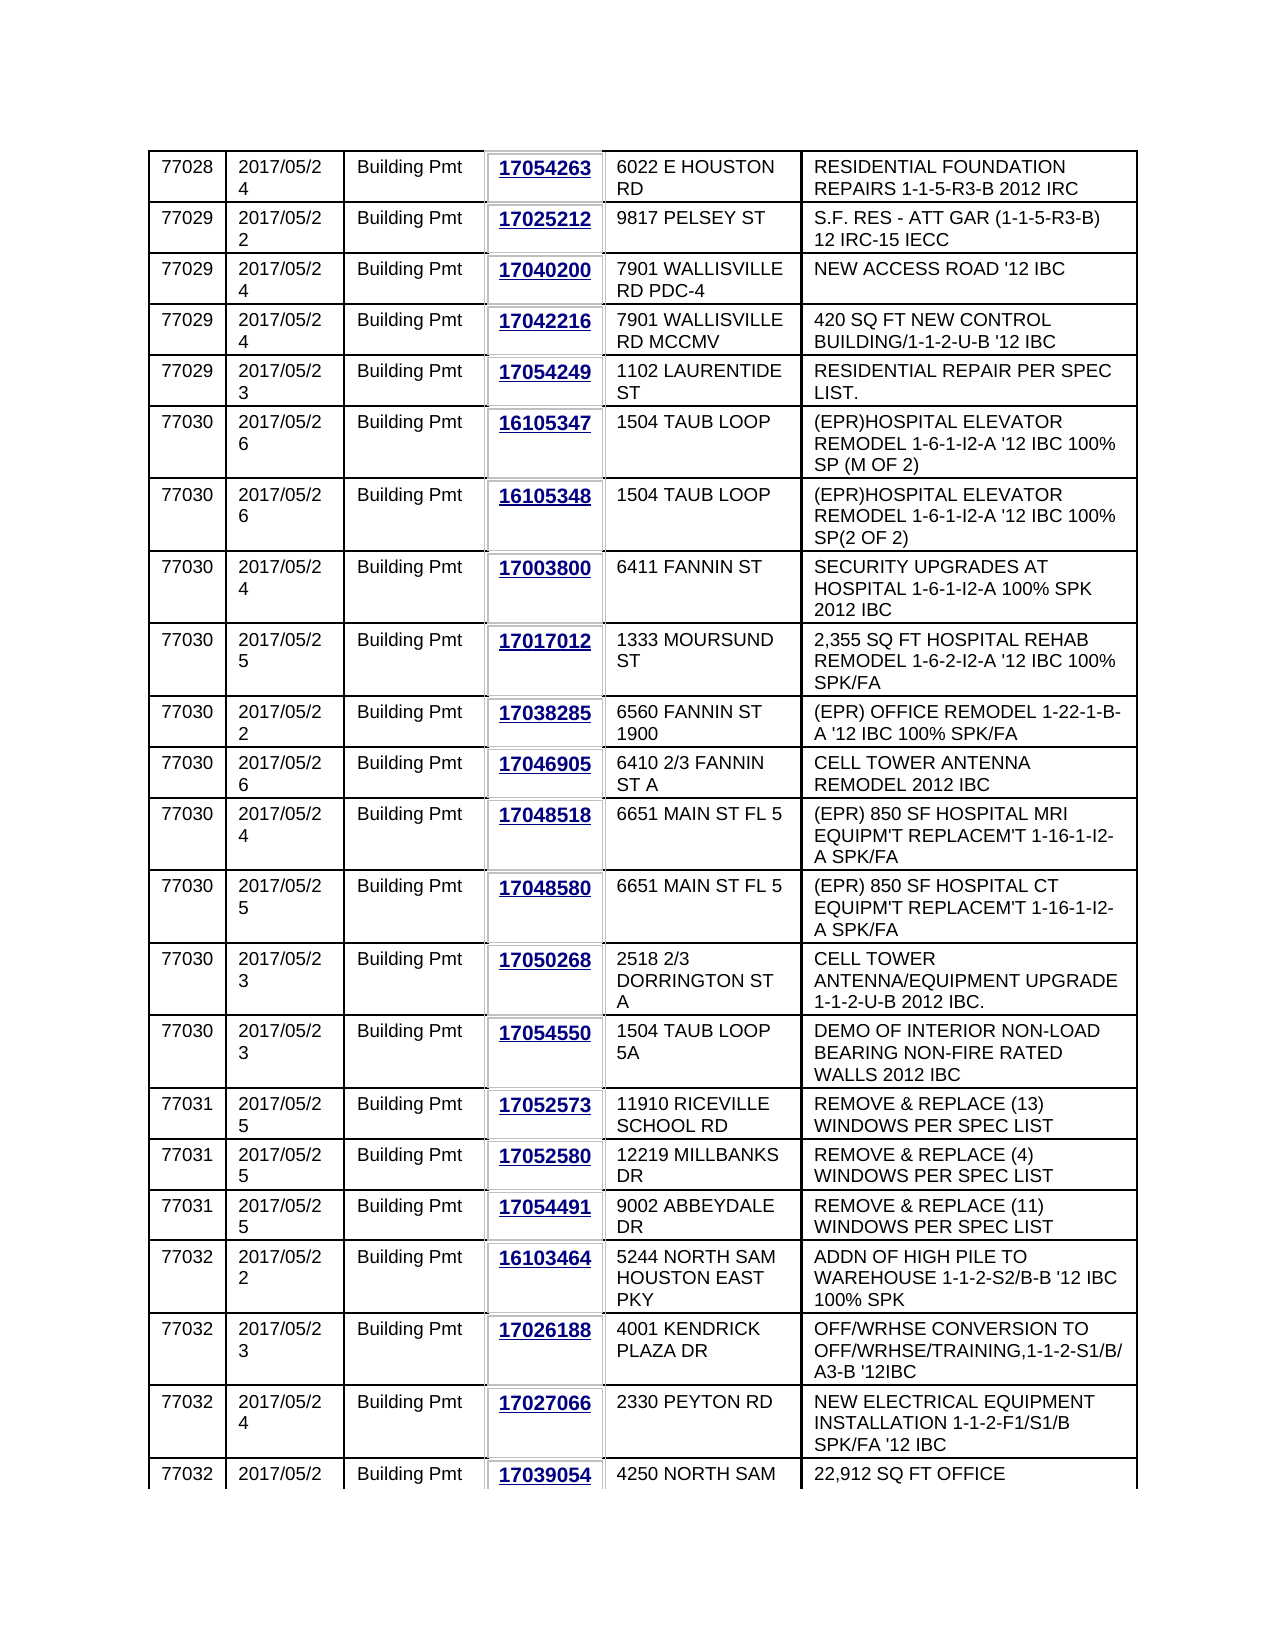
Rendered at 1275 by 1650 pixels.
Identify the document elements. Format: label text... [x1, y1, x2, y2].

table_cell 77030 [150, 552, 225, 622]
table_cell 17054249 [489, 358, 602, 405]
table_cell 17038285 [489, 700, 602, 746]
table_cell (EPR) 850 SF HOSPITAL MRI EQUIPM'T REPLACEM'T 1-16-1-I2-A SPK/FA [803, 799, 1136, 869]
table_cell (EPR)HOSPITAL ELEVATOR REMODEL 1-6-1-I2-A '12 IBC 100% SP(2 OF 2) [803, 479, 1136, 550]
table_cell 77032 [150, 1459, 225, 1489]
table_cell 77030 [150, 407, 225, 477]
table_cell 2017/05/23 [227, 1016, 343, 1087]
table_cell Building Pmt [345, 152, 484, 201]
table_cell 77030 [150, 479, 225, 550]
table_cell 7901 WALLISVILLE RD PDC-4 [606, 254, 800, 303]
table_cell Building Pmt [345, 1459, 484, 1489]
table_cell 77032 [150, 1241, 225, 1312]
table_cell 2330 PEYTON RD [606, 1386, 800, 1457]
table_cell 77030 [150, 799, 225, 869]
table_cell 17054550 [489, 1019, 602, 1087]
table_cell Building Pmt [345, 203, 484, 252]
table_cell REMOVE & REPLACE (11) WINDOWS PER SPEC LIST [803, 1191, 1136, 1239]
table_cell Building Pmt [345, 624, 484, 695]
table_cell 17052580 [489, 1142, 602, 1188]
table_cell 77031 [150, 1191, 225, 1239]
table_cell 17048518 [489, 801, 602, 869]
table_cell S.F. RES - ATT GAR (1-1-5-R3-B) 12 IRC-15 IECC [803, 203, 1136, 252]
table_cell ADDN OF HIGH PILE TO WAREHOUSE 1-1-2-S2/B-B '12 IBC 100% SPK [803, 1241, 1136, 1312]
table_cell 17048580 [489, 874, 602, 942]
table_cell REMOVE & REPLACE (4) WINDOWS PER SPEC LIST [803, 1140, 1136, 1188]
table_cell 77030 [150, 1016, 225, 1087]
table_cell 77030 [150, 624, 225, 695]
table_cell Building Pmt [345, 748, 484, 797]
table_cell Building Pmt [345, 305, 484, 354]
table_cell 2017/05/23 [227, 944, 343, 1014]
table_cell Building Pmt [345, 799, 484, 869]
table_cell 1504 TAUB LOOP [606, 479, 800, 550]
table_cell 2017/05/25 [227, 871, 343, 942]
table_cell 2017/05/24 [227, 305, 343, 354]
table_cell 2017/05/25 [227, 1191, 343, 1239]
table_cell 2017/05/22 [227, 1241, 343, 1312]
table_cell 9817 PELSEY ST [606, 203, 800, 252]
table_cell 2017/05/26 [227, 748, 343, 797]
table_cell 17003800 [489, 555, 602, 622]
table_cell Building Pmt [345, 1089, 484, 1137]
table_cell 17042216 [489, 308, 602, 354]
table_cell 7901 WALLISVILLE RD MCCMV [606, 305, 800, 354]
table_cell 11910 RICEVILLE SCHOOL RD [606, 1089, 800, 1137]
table_cell Building Pmt [345, 1016, 484, 1087]
table_cell 2017/05/22 [227, 697, 343, 746]
table_cell 6411 FANNIN ST [606, 552, 800, 622]
table_cell 6651 MAIN ST FL 5 [606, 871, 800, 942]
table_cell 2017/05/23 [227, 1314, 343, 1384]
table_cell Building Pmt [345, 356, 484, 405]
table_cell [606, 1459, 800, 1489]
table_cell 2017/05/22 [227, 203, 343, 252]
table_cell Building Pmt [345, 1191, 484, 1239]
table_cell 6651 MAIN ST FL 5 [606, 799, 800, 869]
table_cell 16103464 [489, 1244, 602, 1312]
table_cell Building Pmt [345, 871, 484, 942]
table_cell 2017/05/23 [227, 356, 343, 405]
table_cell 6022 E HOUSTON RD [606, 152, 800, 201]
table_cell 6410 2/3 FANNIN ST A [606, 748, 800, 797]
table_cell OFF/WRHSE CONVERSION TO OFF/WRHSE/TRAINING,1-1-2-S1/B/A3-B '12IBC [803, 1314, 1136, 1384]
table_cell REMOVE & REPLACE (13) WINDOWS PER SPEC LIST [803, 1089, 1136, 1137]
table_cell 77032 [150, 1386, 225, 1457]
table_cell 2518 2/3 DORRINGTON ST A [606, 944, 800, 1014]
table_cell (EPR)HOSPITAL ELEVATOR REMODEL 1-6-1-I2-A '12 IBC 100% SP (M OF 2) [803, 407, 1136, 477]
table_cell 2017/05/24 [227, 552, 343, 622]
table_cell 17040200 [489, 257, 602, 303]
table_cell 4001 KENDRICK PLAZA DR [606, 1314, 800, 1384]
table_cell 77029 [150, 305, 225, 354]
table_cell Building Pmt [345, 1140, 484, 1188]
table_cell 77028 [150, 152, 225, 201]
table_cell 2017/05/26 [227, 479, 343, 550]
table_cell 5244 NORTH SAM HOUSTON EAST PKY [606, 1241, 800, 1312]
table_cell DEMO OF INTERIOR NON-LOAD BEARING NON-FIRE RATED WALLS 2012 IBC [803, 1016, 1136, 1087]
table_cell Building Pmt [345, 479, 484, 550]
table_cell SECURITY UPGRADES AT HOSPITAL 1-6-1-I2-A 100% SPK 2012 IBC [803, 552, 1136, 622]
table_cell 1504 TAUB LOOP 5A [606, 1016, 800, 1087]
table_cell 2017/05/26 [227, 407, 343, 477]
table_cell RESIDENTIAL FOUNDATION REPAIRS 1-1-5-R3-B 2012 IRC [803, 152, 1136, 201]
table_cell 77029 [150, 203, 225, 252]
table_cell Building Pmt [345, 407, 484, 477]
table_cell (EPR) OFFICE REMODEL 1-22-1-B-A '12 IBC 100% SPK/FA [803, 697, 1136, 746]
table_cell 9002 ABBEYDALE DR [606, 1191, 800, 1239]
table_cell (EPR) 850 SF HOSPITAL CT EQUIPM'T REPLACEM'T 1-16-1-I2-A SPK/FA [803, 871, 1136, 942]
table_cell 2017/05/25 [227, 624, 343, 695]
table_cell 77030 [150, 748, 225, 797]
table_cell 2017/05/24 [227, 799, 343, 869]
table_cell 77030 [150, 871, 225, 942]
table_cell CELL TOWER ANTENNA REMODEL 2012 IBC [803, 748, 1136, 797]
table_cell CELL TOWER ANTENNA/EQUIPMENT UPGRADE 1-1-2-U-B 2012 IBC. [803, 944, 1136, 1014]
table_cell 17054263 [489, 155, 602, 201]
table_cell 1102 LAURENTIDE ST [606, 356, 800, 405]
table_cell 77030 [150, 944, 225, 1014]
table_cell 16105348 [489, 482, 602, 550]
table_cell Building Pmt [345, 1314, 484, 1384]
table_cell 17046905 [489, 750, 602, 797]
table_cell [803, 1459, 1136, 1489]
table_cell 77029 [150, 254, 225, 303]
table_cell Building Pmt [345, 254, 484, 303]
table_cell Building Pmt [345, 552, 484, 622]
table_cell 17027066 [489, 1389, 602, 1457]
table_cell 1504 TAUB LOOP [606, 407, 800, 477]
table_cell Building Pmt [345, 1386, 484, 1457]
table_cell 17052573 [489, 1091, 602, 1137]
table_cell Building Pmt [345, 1241, 484, 1312]
table_cell NEW ELECTRICAL EQUIPMENT INSTALLATION 1-1-2-F1/S1/B SPK/FA '12 IBC [803, 1386, 1136, 1457]
table_cell 77030 [150, 697, 225, 746]
table_cell 17054491 [489, 1193, 602, 1239]
table_cell 2,355 SQ FT HOSPITAL REHAB REMODEL 1-6-2-I2-A '12 IBC 100% SPK/FA [803, 624, 1136, 695]
table_cell 420 SQ FT NEW CONTROL BUILDING/1-1-2-U-B '12 IBC [803, 305, 1136, 354]
table_cell 2017/05/24 [227, 254, 343, 303]
table_cell 17025212 [489, 206, 602, 252]
table_cell Building Pmt [345, 944, 484, 1014]
table_cell 12219 MILLBANKS DR [606, 1140, 800, 1188]
table_cell 2017/05/25 [227, 1140, 343, 1188]
table_cell NEW ACCESS ROAD '12 IBC [803, 254, 1136, 303]
table_cell 77031 [150, 1089, 225, 1137]
table_cell 77031 [150, 1140, 225, 1188]
table_cell 16105347 [489, 410, 602, 477]
table_cell 2017/05/24 [227, 152, 343, 201]
table_cell 2017/05/24 [227, 1386, 343, 1457]
table_cell 17039054 [489, 1462, 602, 1489]
table_cell 77032 [150, 1314, 225, 1384]
table_cell 77029 [150, 356, 225, 405]
table_cell 1333 MOURSUND ST [606, 624, 800, 695]
table_cell 2017/05/24 [227, 1459, 343, 1489]
table_cell 17026188 [489, 1317, 602, 1384]
table_cell 17050268 [489, 946, 602, 1014]
table_cell 17017012 [489, 627, 602, 695]
table_cell 6560 FANNIN ST 1900 [606, 697, 800, 746]
table_cell 2017/05/25 [227, 1089, 343, 1137]
table_cell RESIDENTIAL REPAIR PER SPEC LIST. [803, 356, 1136, 405]
table_cell Building Pmt [345, 697, 484, 746]
